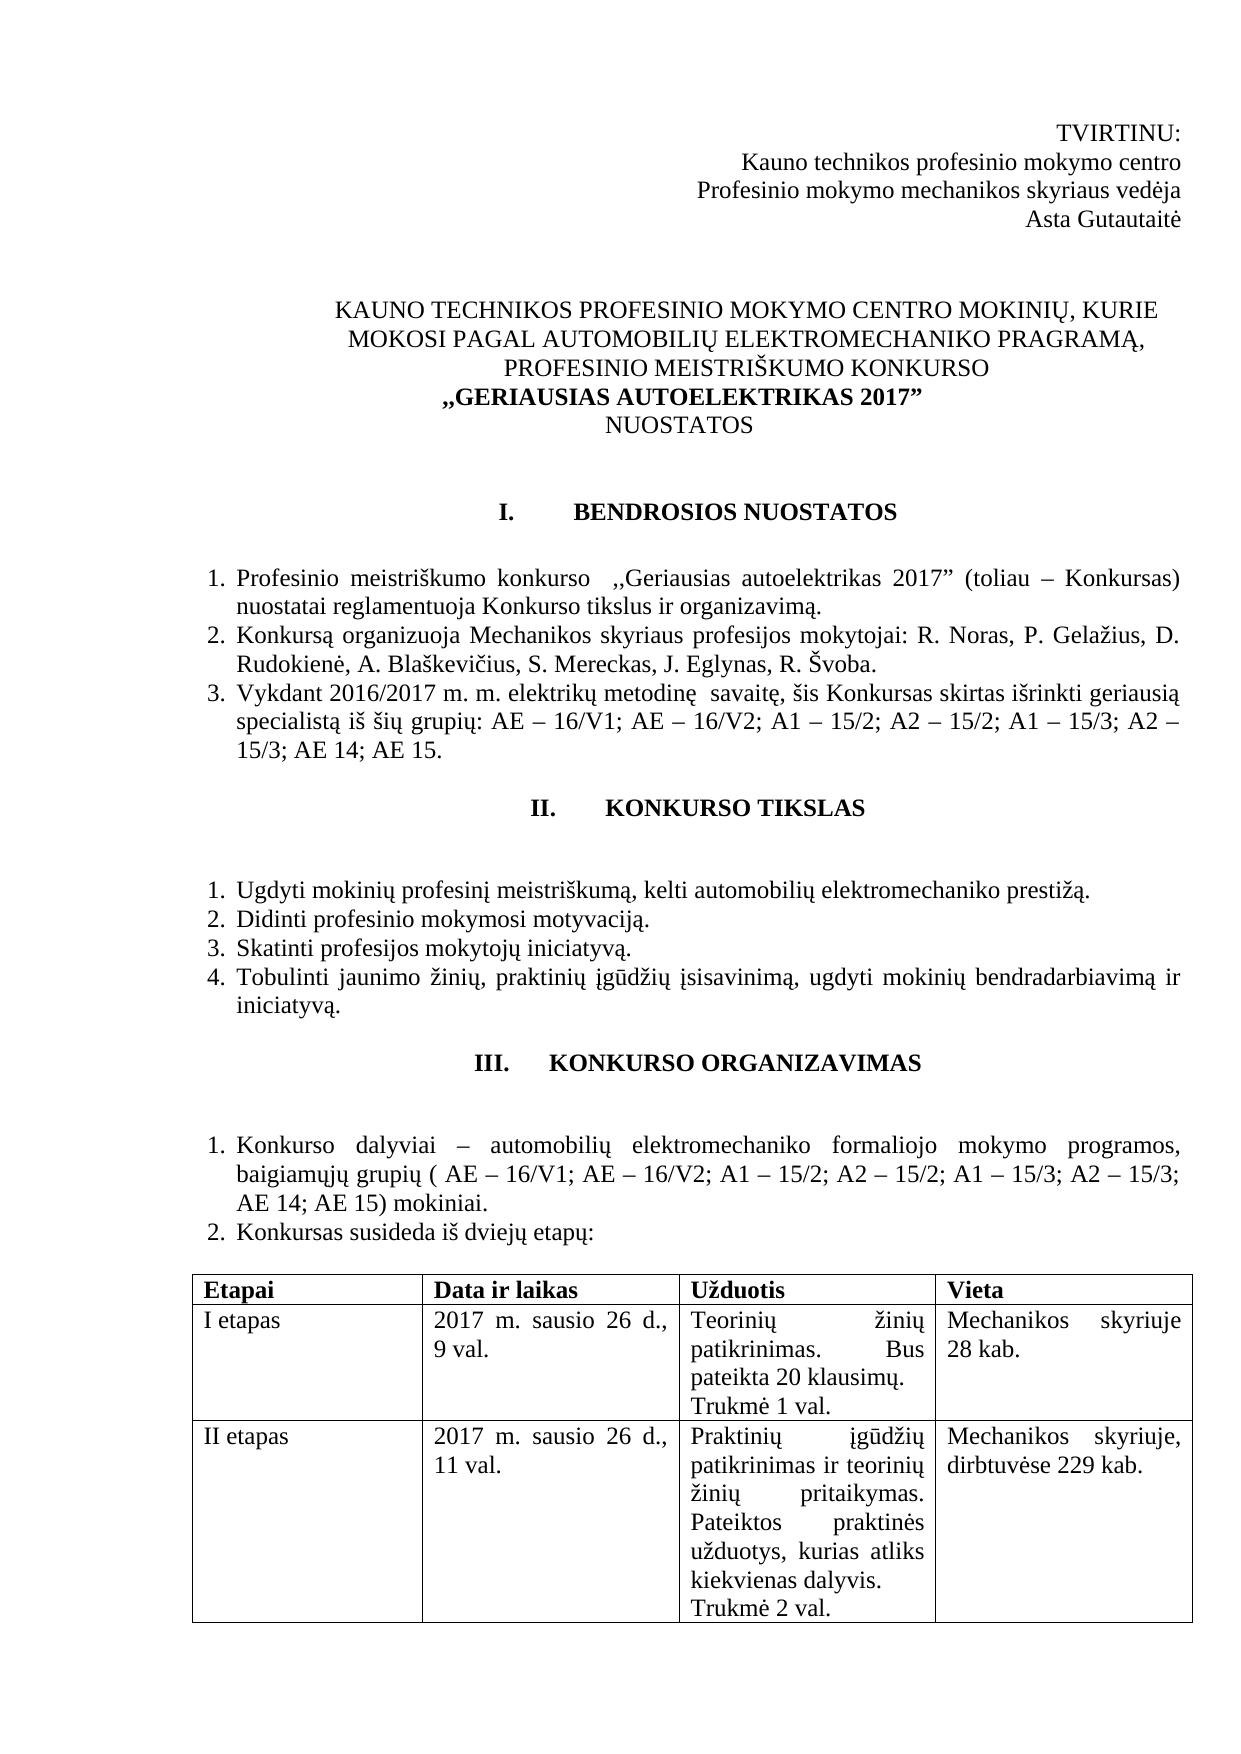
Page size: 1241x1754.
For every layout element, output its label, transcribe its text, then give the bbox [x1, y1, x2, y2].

text Asta Gutautaitė [312, 204, 1181, 233]
list BENDROSIOS NUOSTATOS [215, 497, 1181, 525]
list Konkursas susideda iš dviejų etapų: [207, 1217, 1181, 1245]
list KONKURSO ORGANIZAVIMAS [215, 1048, 1181, 1077]
text Profesinio mokymo mechanikos skyriaus vedėja [312, 176, 1181, 204]
table_cell Mechanikos skyriuje, dirbtuvėse 229 kab. [936, 1421, 1192, 1622]
table_header Etapai [193, 1275, 422, 1304]
text KAUNO TECHNIKOS PROFESINIO MOKYMO CENTRO MOKINIŲ, KURIE MOKOSI PAGAL AUTOMOBILIŲ ELEKTROMECHANIKO PRAGRAMĄ, PROFESINIO MEISTRIŠKUMO KONKURSO [312, 295, 1181, 382]
list Konkursą organizuoja Mechanikos skyriaus profesijos mokytojai: R. Noras, P. Gelažius, D. Rudokienė, A. Blaškevičius, S. Mereckas, J. Eglynas, R. Švoba. [207, 620, 1181, 678]
table_header Užduotis [680, 1275, 935, 1304]
table_cell I etapas [193, 1305, 422, 1420]
table_cell Praktinių įgūdžių patikrinimas ir teorinių žinių pritaikymas. Pateiktos praktinės užduotys, kurias atliks kiekvienas dalyvis. Trukmė 2 val. [680, 1421, 935, 1622]
table_cell Teorinių žinių patikrinimas. Bus pateikta 20 klausimų. Trukmė 1 val. [680, 1305, 935, 1420]
list Ugdyti mokinių profesinį meistriškumą, kelti automobilių elektromechaniko prestižą. [207, 875, 1181, 904]
list Didinti profesinio mokymosi motyvaciją. [207, 904, 1181, 933]
table_cell Mechanikos skyriuje 28 kab. [936, 1305, 1192, 1420]
table_cell II etapas [193, 1421, 422, 1622]
table_header Vieta [936, 1275, 1192, 1304]
text TVIRTINU: [312, 118, 1181, 147]
list Tobulinti jaunimo žinių, praktinių įgūdžių įsisavinimą, ugdyti mokinių bendradarbiavimą ir iniciatyvą. [207, 962, 1181, 1019]
list Skatinti profesijos mokytojų iniciatyvą. [207, 933, 1181, 962]
text Kauno technikos profesinio mokymo centro [312, 147, 1181, 176]
list Profesinio meistriškumo konkurso ,,Geriausias autoelektrikas 2017” (toliau – Konkursas) nuostatai reglamentuoja Konkurso tikslus ir organizavimą. [207, 563, 1181, 620]
text NUOSTATOS [177, 410, 1181, 439]
list KONKURSO TIKSLAS [215, 793, 1181, 821]
table_header Data ir laikas [423, 1275, 679, 1304]
text ,,GERIAUSIAS AUTOELEKTRIKAS 2017” [177, 382, 1181, 410]
list Konkurso dalyviai – automobilių elektromechaniko formaliojo mokymo programos, baigiamųjų grupių ( AE – 16/V1; AE – 16/V2; A1 – 15/2; A2 – 15/2; A1 – 15/3; A2 – 15/3; AE 14; AE 15) mokiniai. [207, 1130, 1181, 1217]
table_cell 2017 m. sausio 26 d., 9 val. [423, 1305, 679, 1420]
list Vykdant 2016/2017 m. m. elektrikų metodinę savaitę, šis Konkursas skirtas išrinkti geriausią specialistą iš šių grupių: AE – 16/V1; AE – 16/V2; A1 – 15/2; A2 – 15/2; A1 – 15/3; A2 – 15/3; AE 14; AE 15. [207, 678, 1181, 764]
table_cell 2017 m. sausio 26 d., 11 val. [423, 1421, 679, 1622]
